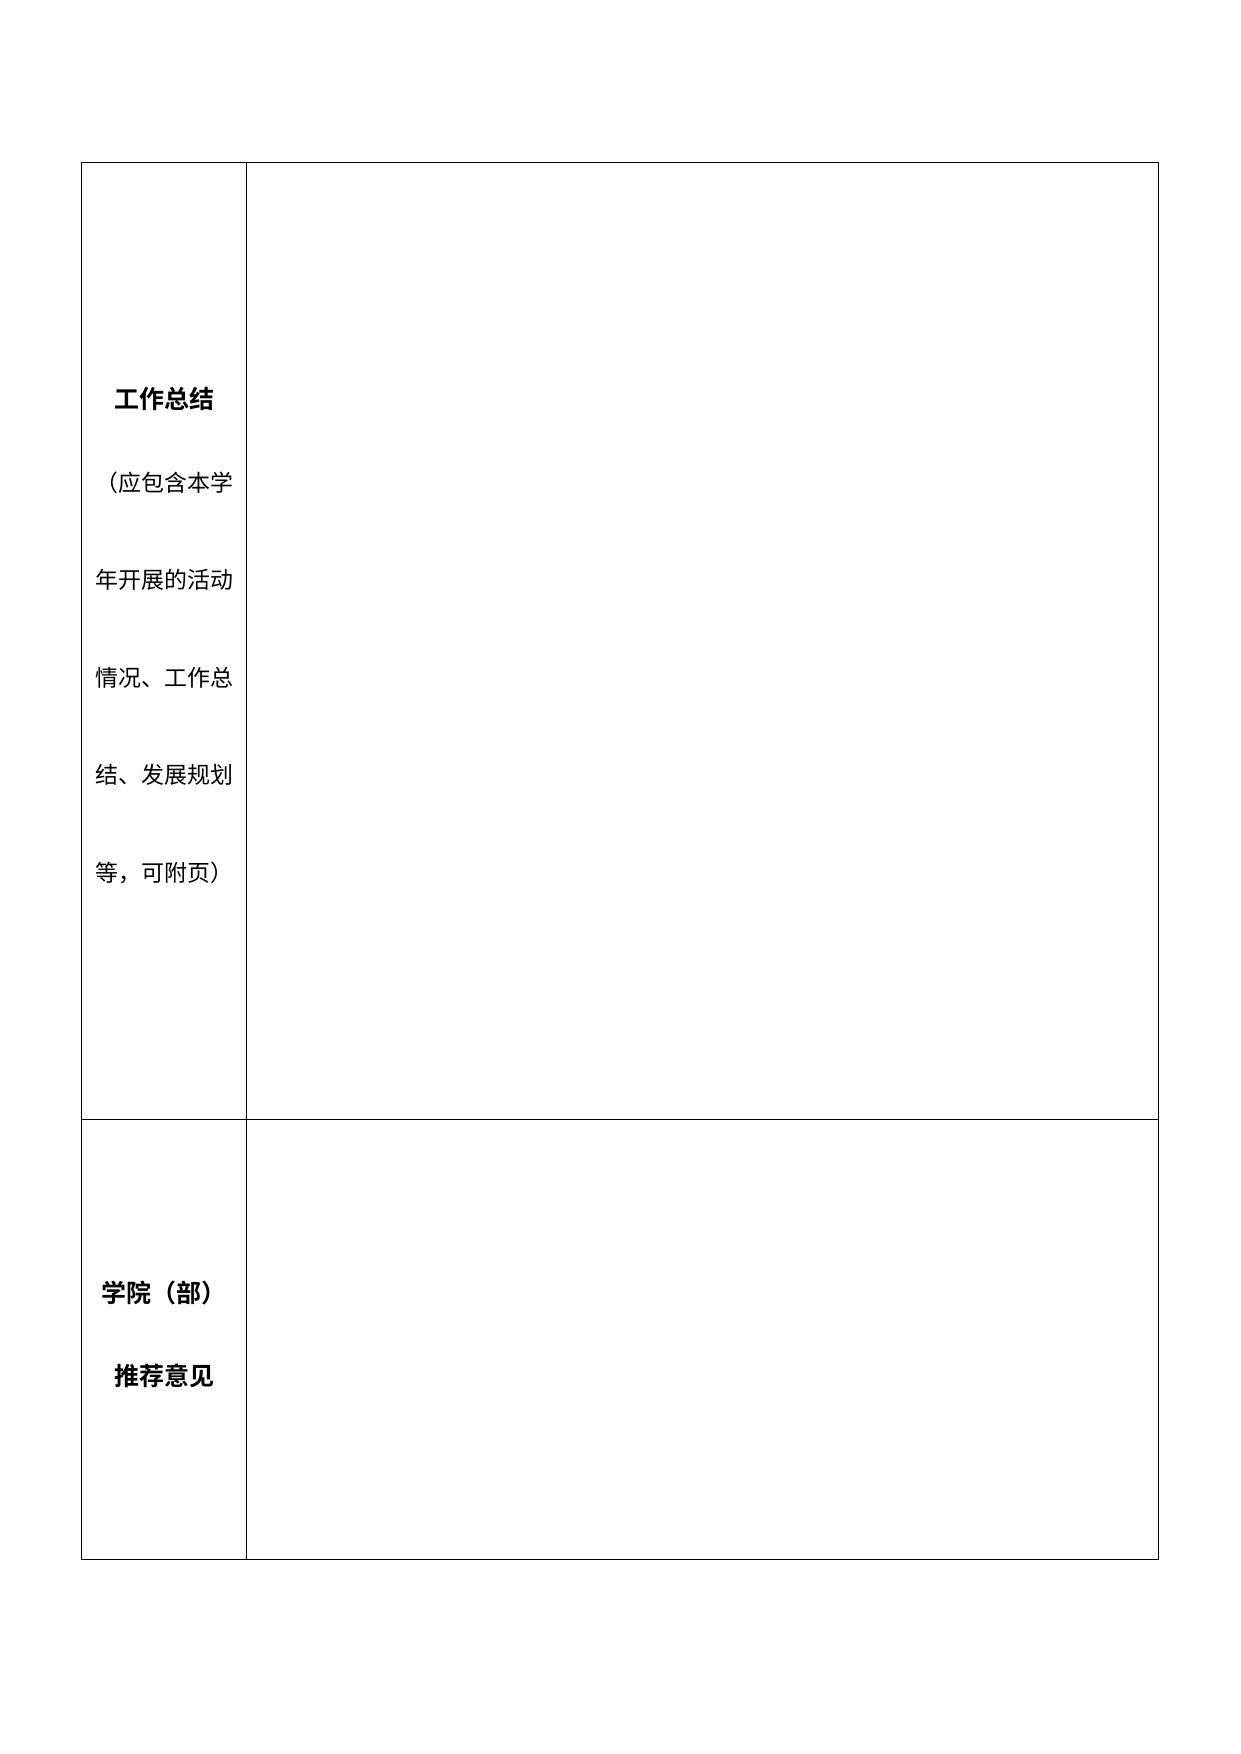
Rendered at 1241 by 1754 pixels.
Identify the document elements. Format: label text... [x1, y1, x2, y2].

table_cell [247, 163, 1158, 1119]
table_cell 学院（部） 推荐意见 [82, 1120, 246, 1559]
table_cell 工作总结 （应包含本学年开展的活动情况、工作总结、发展规划等，可附页） [82, 163, 246, 1119]
table_cell [247, 1120, 1158, 1559]
